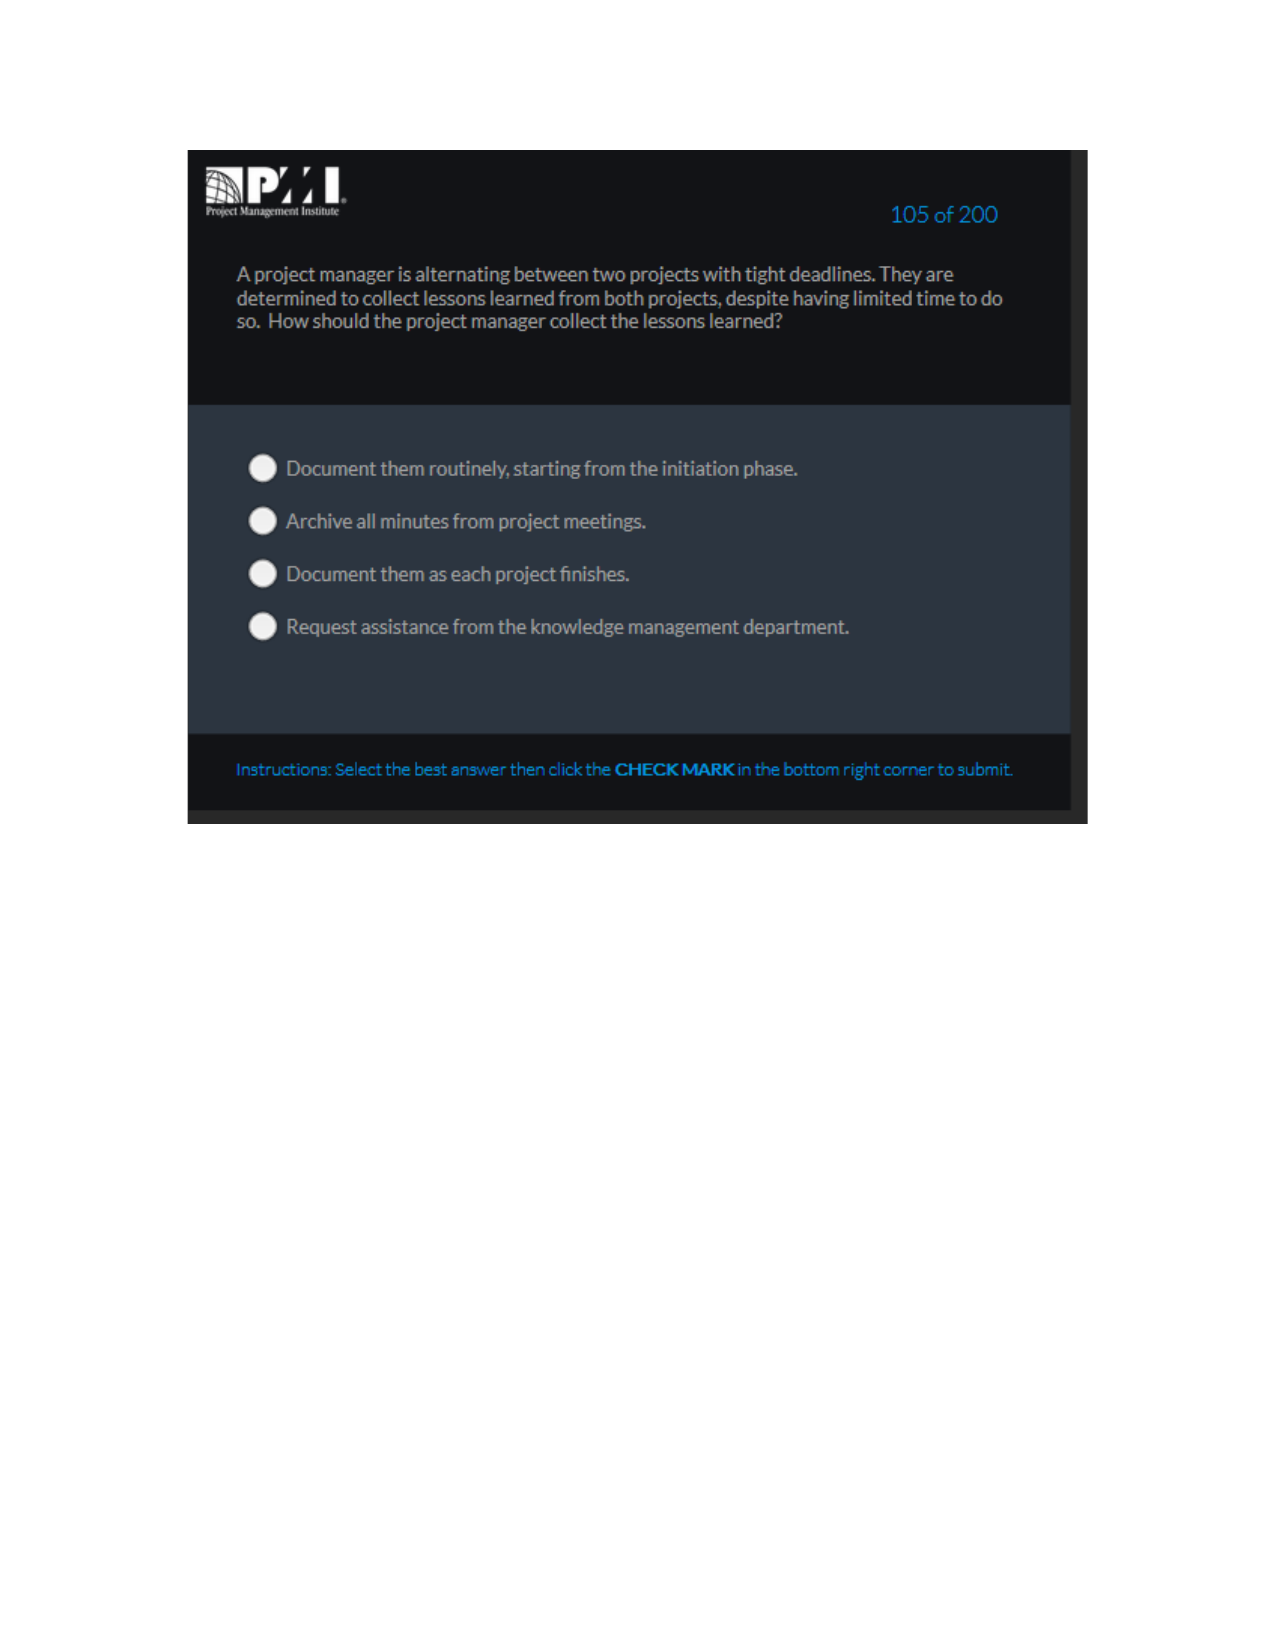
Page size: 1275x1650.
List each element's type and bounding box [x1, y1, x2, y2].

picture [187, 150, 1088, 824]
